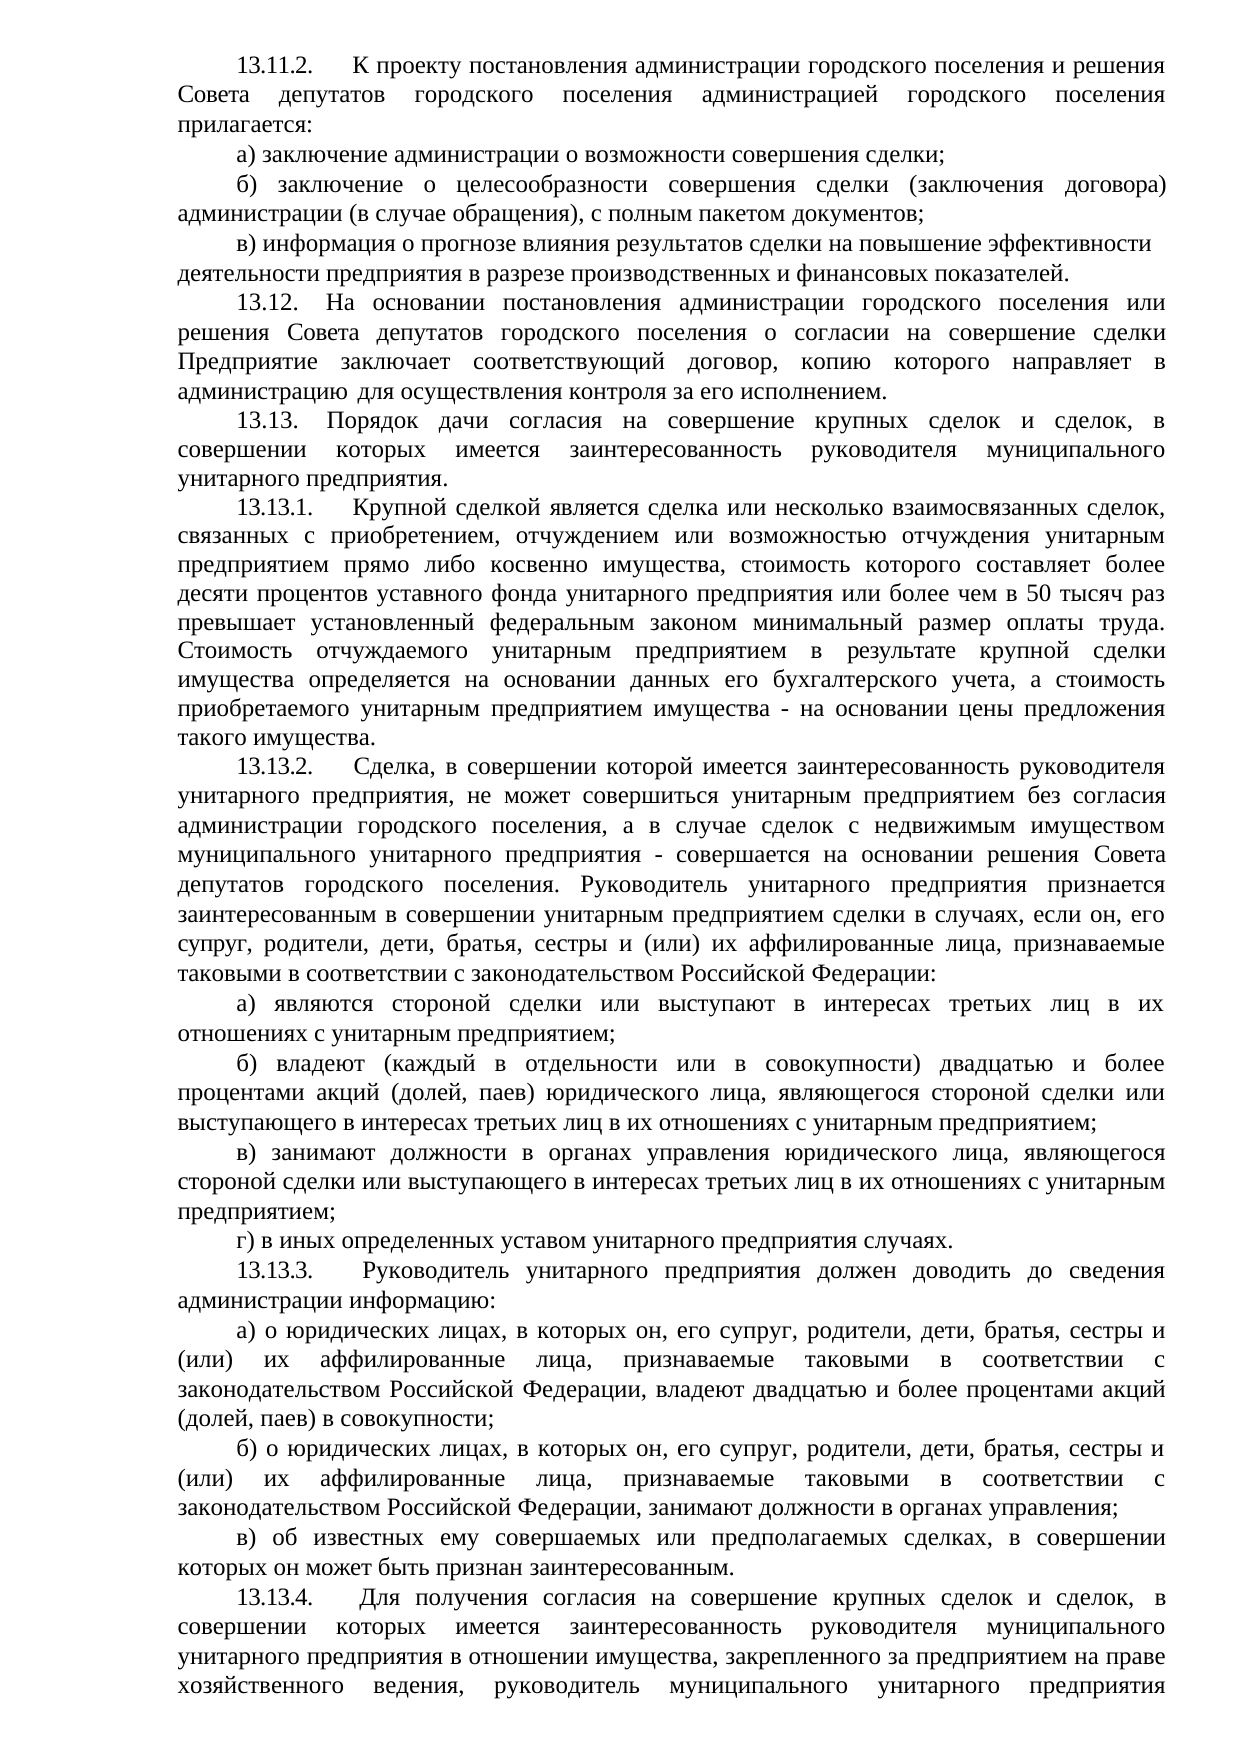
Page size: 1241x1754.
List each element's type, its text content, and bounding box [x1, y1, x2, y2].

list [177, 1582, 1166, 1699]
list К проекту постановления администрации городского поселения и решения Совета депутатов городского поселения администрацией городского поселения прилагается: [177, 50, 1166, 138]
list Порядок дачи согласия на совершение крупных сделок и сделок, в совершении которых имеется заинтересованность руководителя муниципального унитарного предприятия. [177, 406, 1166, 492]
text в) об известных ему совершаемых или предполагаемых сделках, в совершении которых он может быть признан заинтересованным. [177, 1522, 1167, 1581]
text а) о юридических лицах, в которых он, его супруг, родители, дети, братья, сестры и (или) их аффилированные лица, признаваемые таковыми в соответствии с законодательством Российской Федерации, владеют двадцатью и более процентами акций (долей, паев) в совокупности; [177, 1315, 1166, 1432]
text в) информация о прогнозе влияния результатов сделки на повышение эффективности деятельности предприятия в разрезе производственных и финансовых показателей. [177, 228, 1178, 286]
list Руководитель унитарного предприятия должен доводить до сведения администрации информацию: [177, 1255, 1166, 1314]
text б) о юридических лицах, в которых он, его супруг, родители, дети, братья, сестры и (или) их аффилированные лица, признаваемые таковыми в соответствии с законодательством Российской Федерации, занимают должности в органах управления; [177, 1433, 1166, 1521]
text б) заключение о целесообразности совершения сделки (заключения договора) администрации (в случае обращения), с полным пакетом документов; [177, 169, 1167, 227]
list Сделка, в совершении которой имеется заинтересованность руководителя унитарного предприятия, не может совершиться унитарным предприятием без согласия администрации городского поселения, а в случае сделок с недвижимым имуществом муниципального унитарного предприятия - совершается на основании решения Совета депутатов городского поселения. Руководитель унитарного предприятия признается заинтересованным в совершении унитарным предприятием сделки в случаях, если он, его супруг, родители, дети, братья, сестры и (или) их аффилированные лица, признаваемые таковыми в соответствии с законодательством Российской Федерации: [177, 751, 1166, 987]
text б) владеют (каждый в отдельности или в совокупности) двадцатью и более процентами акций (долей, паев) юридического лица, являющегося стороной сделки или выступающего в интересах третьих лиц в их отношениях с унитарным предприятием; [177, 1048, 1166, 1136]
list Крупной сделкой является сделка или несколько взаимосвязанных сделок, связанных с приобретением, отчуждением или возможностью отчуждения унитарным предприятием прямо либо косвенно имущества, стоимость которого составляет более десяти процентов уставного фонда унитарного предприятия или более чем в 50 тысяч раз превышает установленный федеральным законом минимальный размер оплаты труда. Стоимость отчуждаемого унитарным предприятием в результате крупной сделки имущества определяется на основании данных его бухгалтерского учета, а стоимость приобретаемого унитарным предприятием имущества - на основании цены предложения такого имущества. [177, 492, 1166, 751]
text г) в иных определенных уставом унитарного предприятия случаях. [177, 1226, 1178, 1254]
text а) являются стороной сделки или выступают в интересах третьих лиц в их отношениях с унитарным предприятием; [177, 988, 1165, 1047]
text в) занимают должности в органах управления юридического лица, являющегося стороной сделки или выступающего в интересах третьих лиц в их отношениях с унитарным предприятием; [177, 1137, 1167, 1224]
list На основании постановления администрации городского поселения или решения Совета депутатов городского поселения о согласии на совершение сделки Предприятие заключает соответствующий договор, копию которого направляет в администрацию для осуществления контроля за его исполнением. [177, 287, 1166, 405]
text а) заключение администрации о возможности совершения сделки; [177, 139, 1178, 168]
